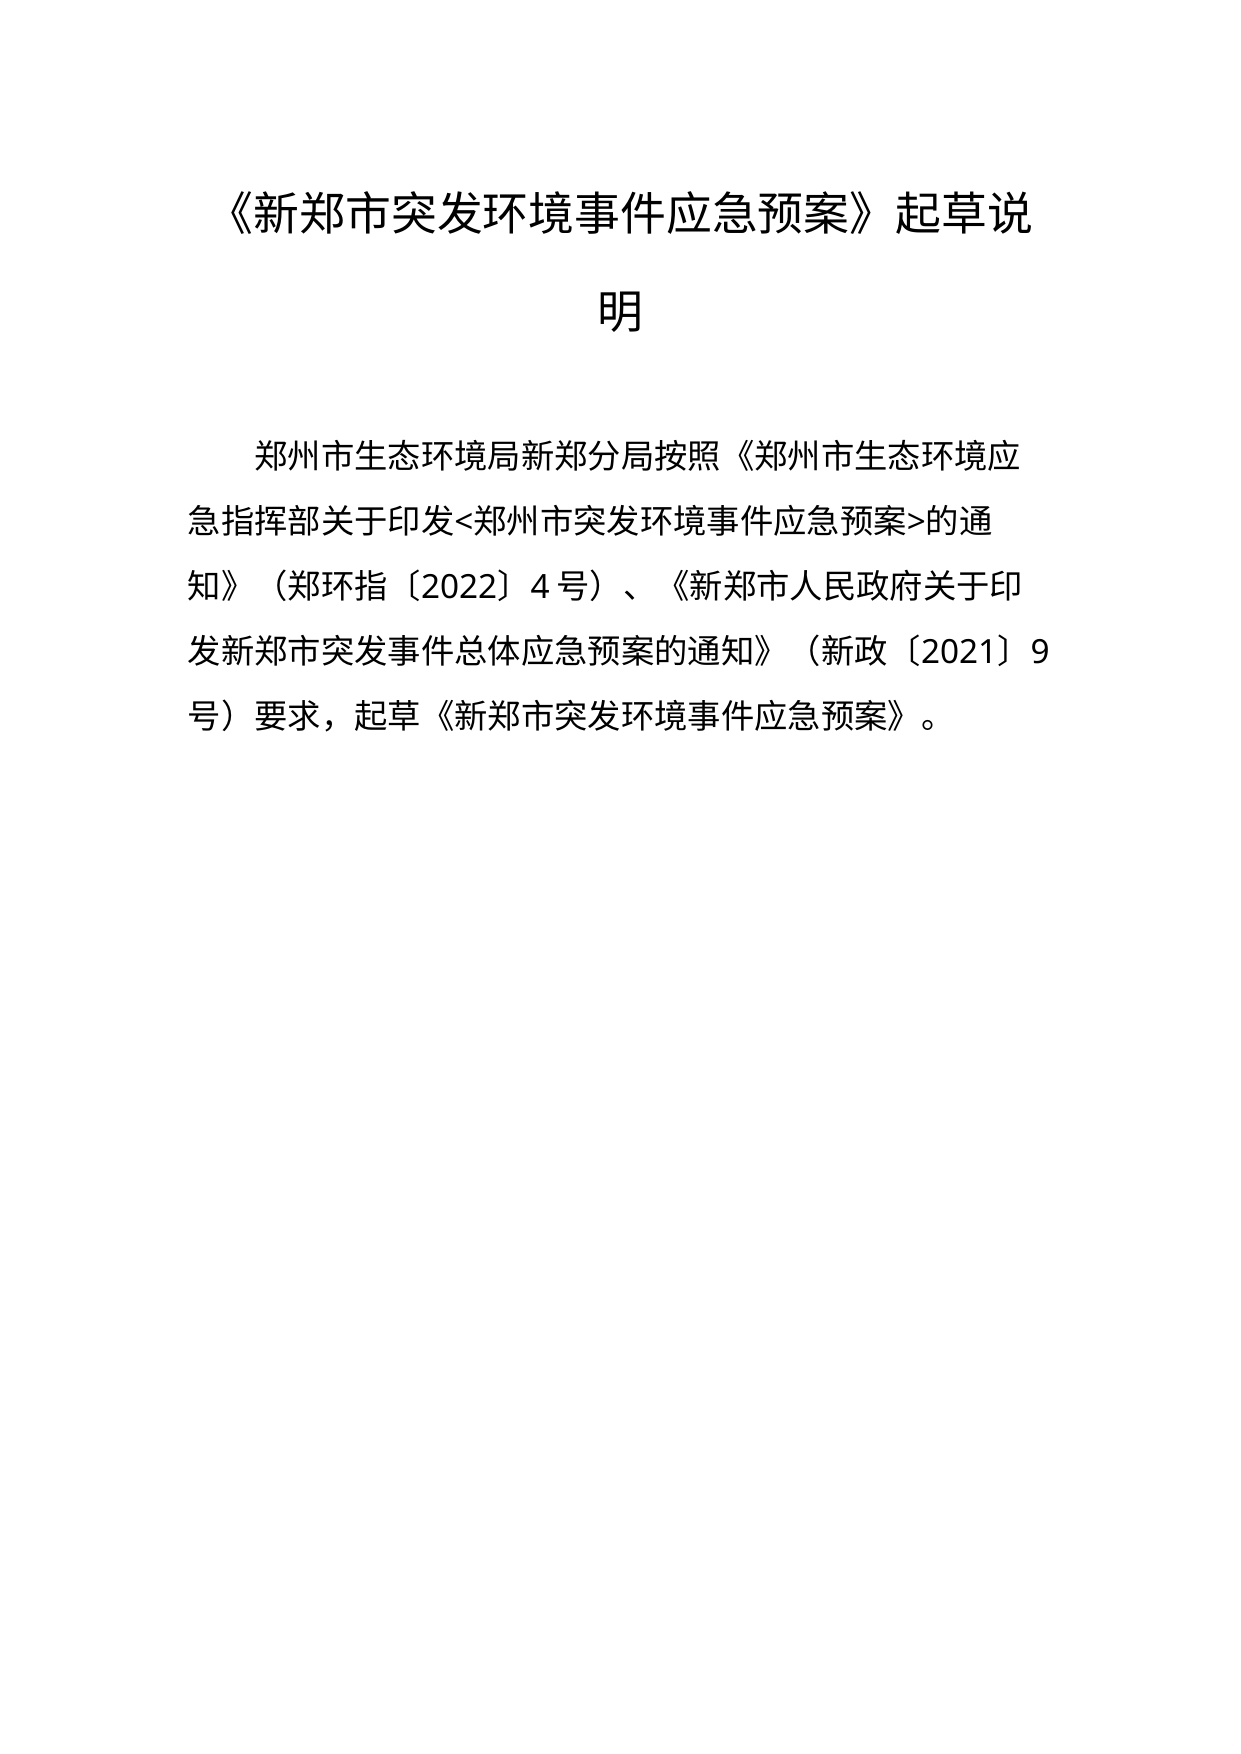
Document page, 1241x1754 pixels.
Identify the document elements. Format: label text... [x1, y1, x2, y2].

text 郑州市生态环境局新郑分局按照《郑州市生态环境应急指挥部关于印发<郑州市突发环境事件应急预案>的通知》（郑环指〔2022〕4号）、《新郑市人民政府关于印发新郑市突发事件总体应急预案的通知》（新政〔2021〕9号）要求，起草《新郑市突发环境事件应急预案》。 [187, 422, 1053, 747]
text 《新郑市突发环境事件应急预案》起草说明 [187, 162, 1053, 357]
